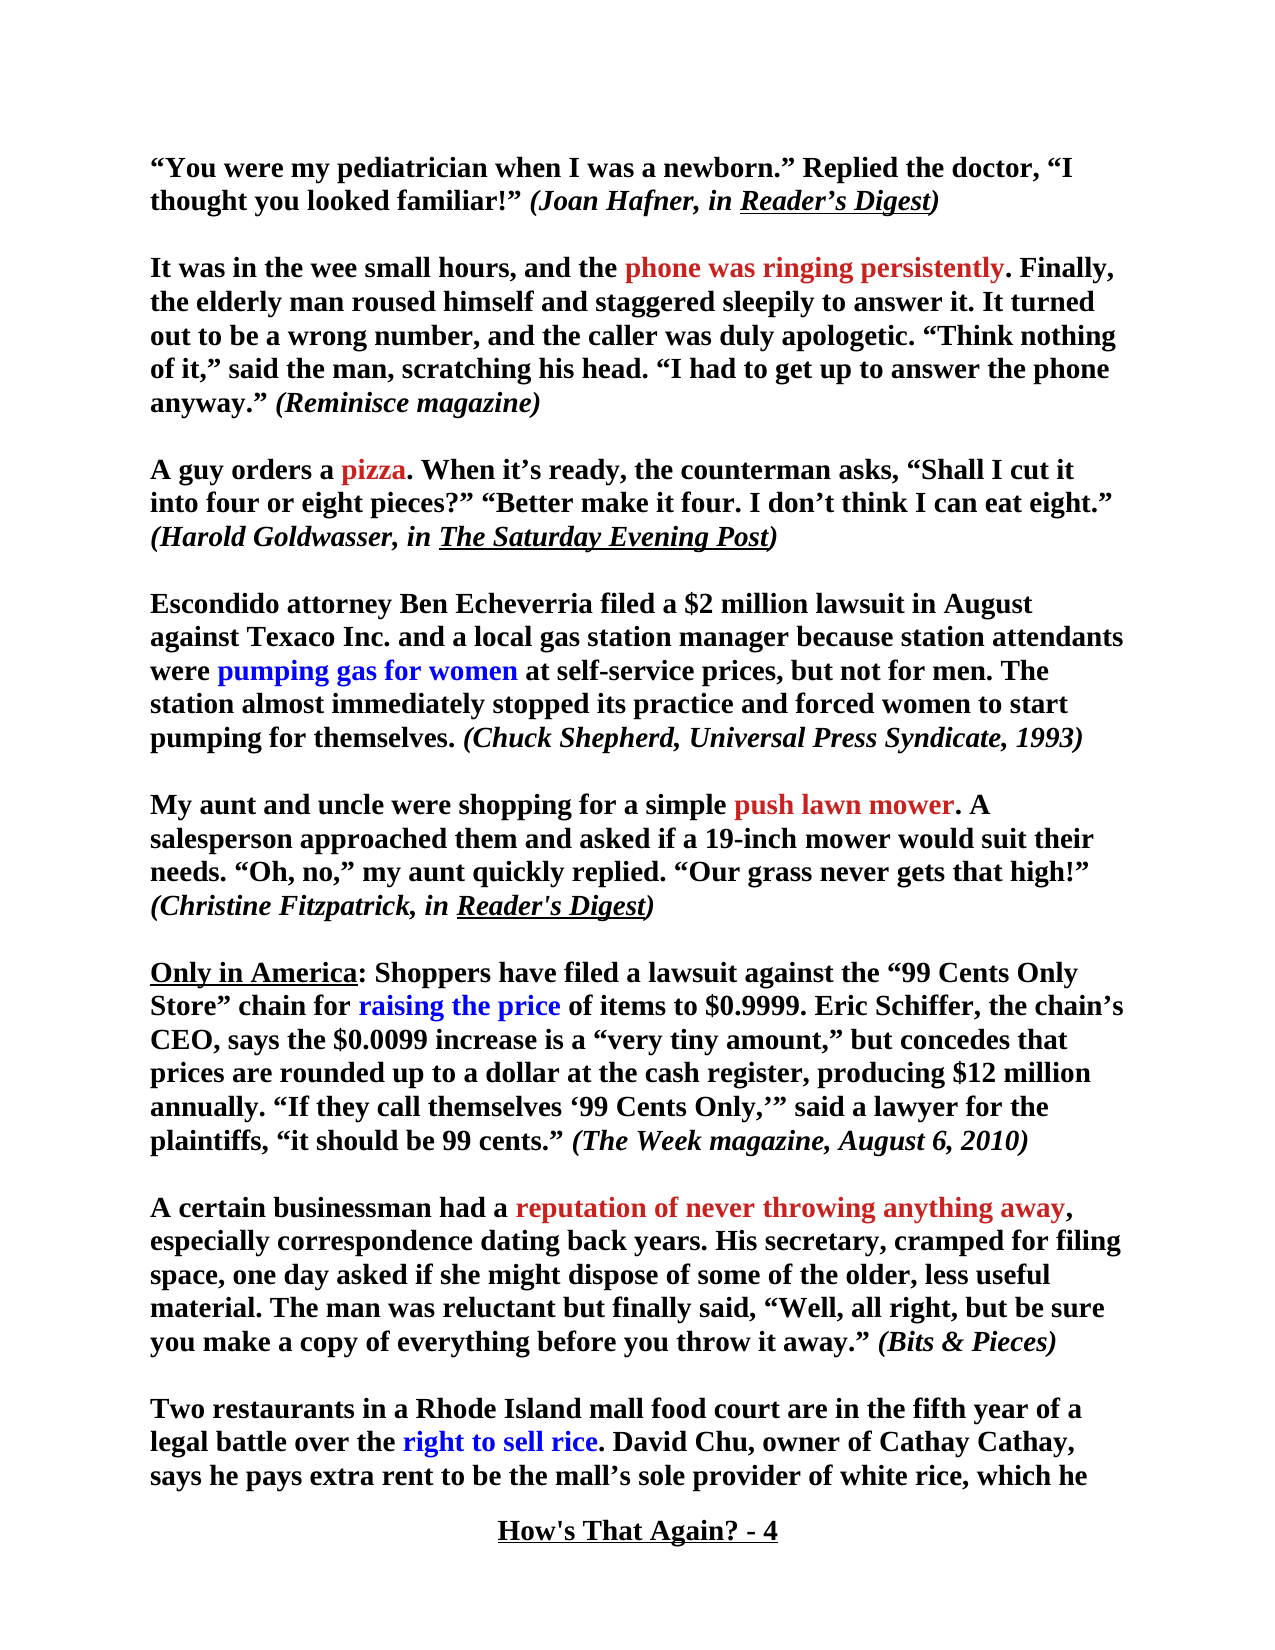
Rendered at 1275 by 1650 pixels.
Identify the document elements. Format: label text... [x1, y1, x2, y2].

text Escondido attorney Ben Echeverria filed a $2 million lawsuit in August against Texaco Inc. and a local gas station manager because station attendants were pumping gas for women at self-service prices, but not for men. The station almost immediately stopped its practice and forced women to start pumping for themselves. (Chuck Shepherd, Universal Press Syndicate, 1993) [150, 586, 1125, 754]
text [150, 150, 1125, 217]
text My aunt and uncle were shopping for a simple push lawn mower. A salesperson approached them and asked if a 19-inch mower would suit their needs. “Oh, no,” my aunt quickly replied. “Our grass never gets that high!” (Christine Fitzpatrick, in Reader's Digest) [150, 787, 1125, 921]
text It was in the wee small hours, and the phone was ringing persistently. Finally, the elderly man roused himself and staggered sleepily to answer it. It turned out to be a wrong number, and the caller was duly apologetic. “Think nothing of it,” said the man, scratching his head. “I had to get up to answer the phone anyway.” (Reminisce magazine) [150, 251, 1125, 418]
text A certain businessman had a reputation of never throwing anything away, especially correspondence dating back years. His secretary, cramped for filing space, one day asked if she might dispose of some of the older, less useful material. The man was reluctant but finally said, “Well, all right, but be sure you make a copy of everything before you throw it away.” (Bits & Pieces) [150, 1190, 1125, 1357]
text Only in America: Shoppers have filed a lawsuit against the “99 Cents Only Store” chain for raising the price of items to $0.9999. Eric Schiffer, the chain’s CEO, says the $0.0099 increase is a “very tiny amount,” but concedes that prices are rounded up to a dollar at the cash register, producing $12 million annually. “If they call themselves ‘99 Cents Only,’” said a lawyer for the plaintiffs, “it should be 99 cents.” (The Week magazine, August 6, 2010) [150, 955, 1125, 1156]
text A guy orders a pizza. When it’s ready, the counterman asks, “Shall I cut it into four or eight pieces?” “Better make it four. I don’t think I can eat eight.” (Harold Goldwasser, in The Saturday Evening Post) [150, 452, 1125, 552]
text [150, 1391, 1125, 1492]
